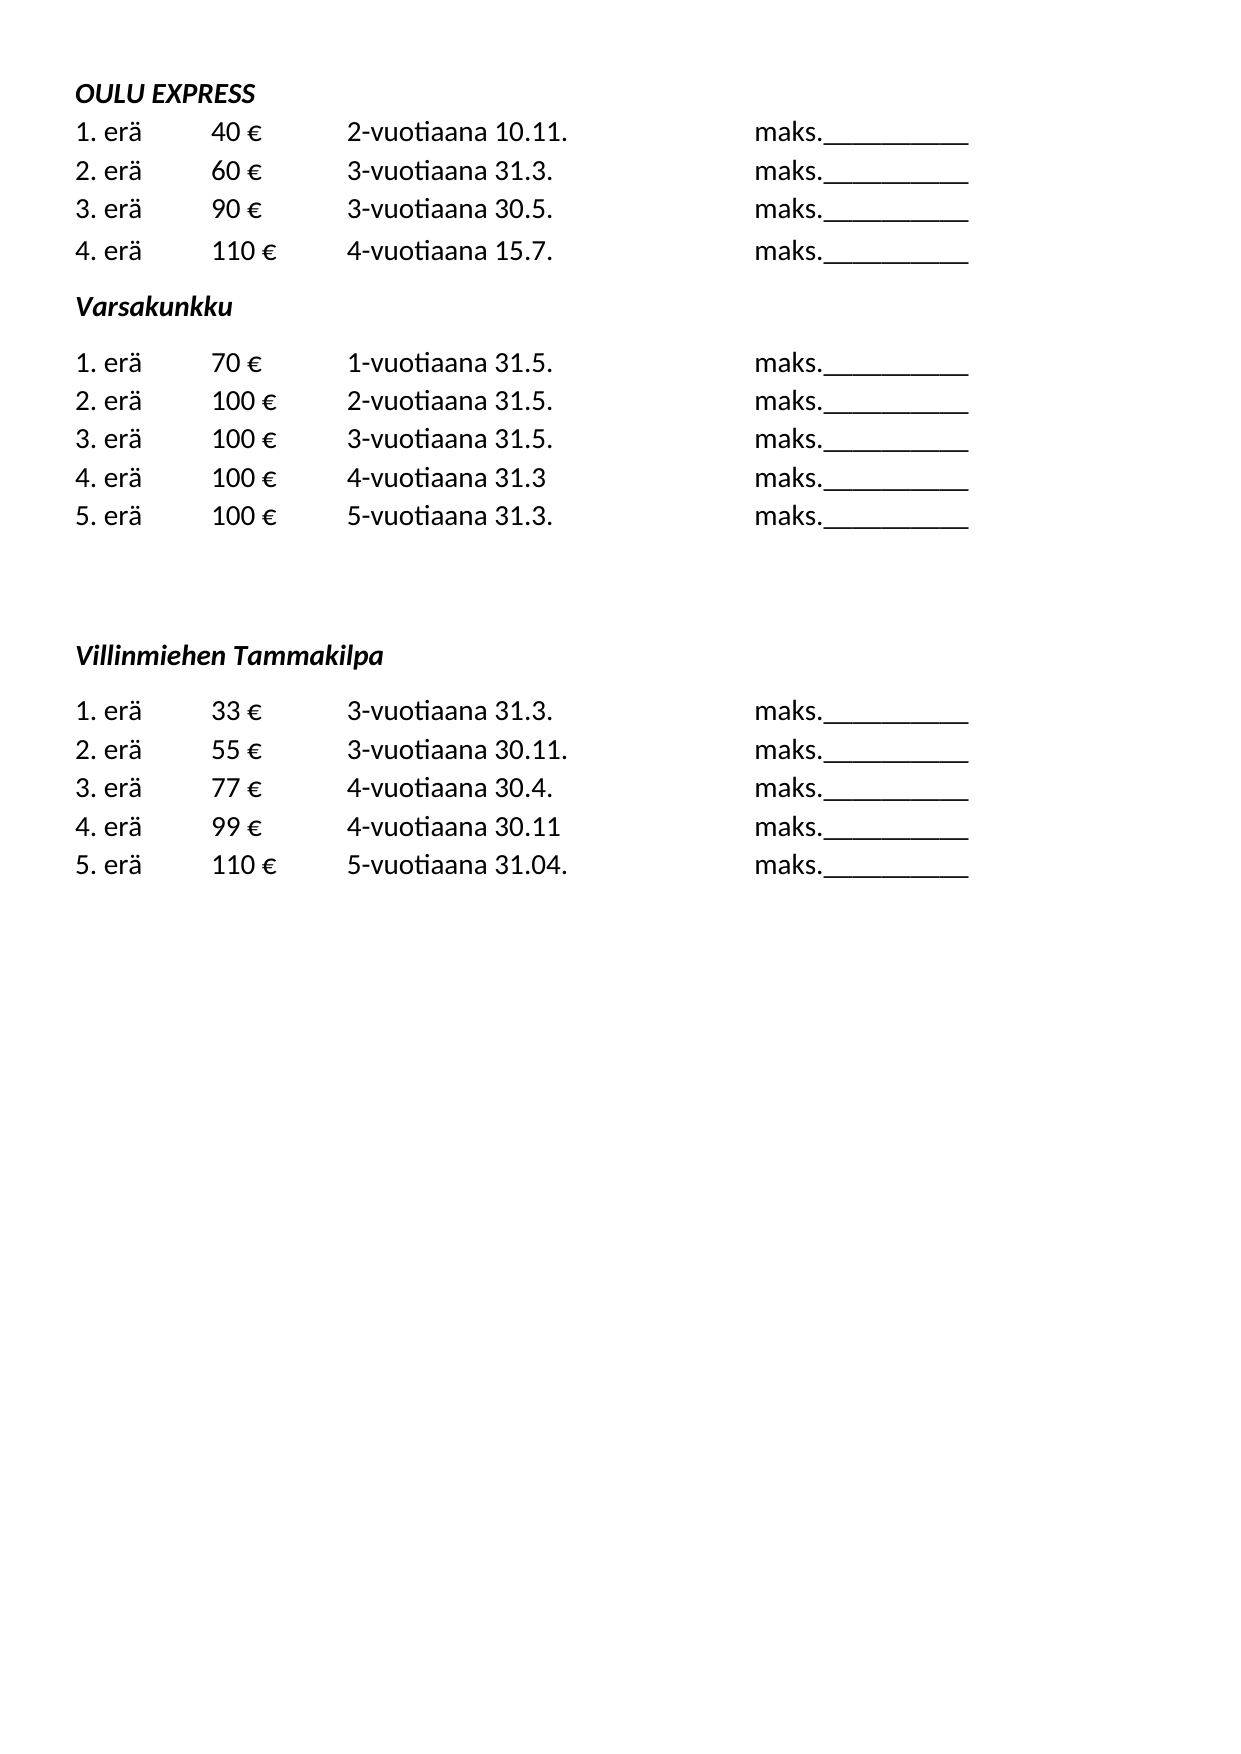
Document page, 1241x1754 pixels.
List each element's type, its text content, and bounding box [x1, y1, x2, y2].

text 1. erä 33 € 3-vuotiaana 31.3. maks.__________ 2. erä 55 € 3-vuotiaana 30.11. maks.__________ 3. erä 77 € 4-vuotiaana 30.4. maks.__________ 4. erä 99 € 4-vuotiaana 30.11 maks.__________ 5. erä 110 € 5-vuotiaana 31.04. maks.__________ [75, 692, 1165, 912]
text Villinmiehen Tammakilpa [75, 637, 1165, 673]
text Varsakunkku [75, 288, 1165, 324]
text OULU EXPRESS 1. erä 40 € 2-vuotiaana 10.11. maks.__________ 2. erä 60 € 3-vuotiaana 31.3. maks.__________ 3. erä 90 € 3-vuotiaana 30.5. maks.__________ 4. erä 110 € 4-vuotiaana 15.7. maks.__________ [75, 75, 1165, 269]
text 1. erä 70 € 1-vuotiaana 31.5. maks.__________ 2. erä 100 € 2-vuotiaana 31.5. maks.__________ 3. erä 100 € 3-vuotiaana 31.5. maks.__________ 4. erä 100 € 4-vuotiaana 31.3 maks.__________ 5. erä 100 € 5-vuotiaana 31.3. maks.__________ [75, 344, 1165, 563]
